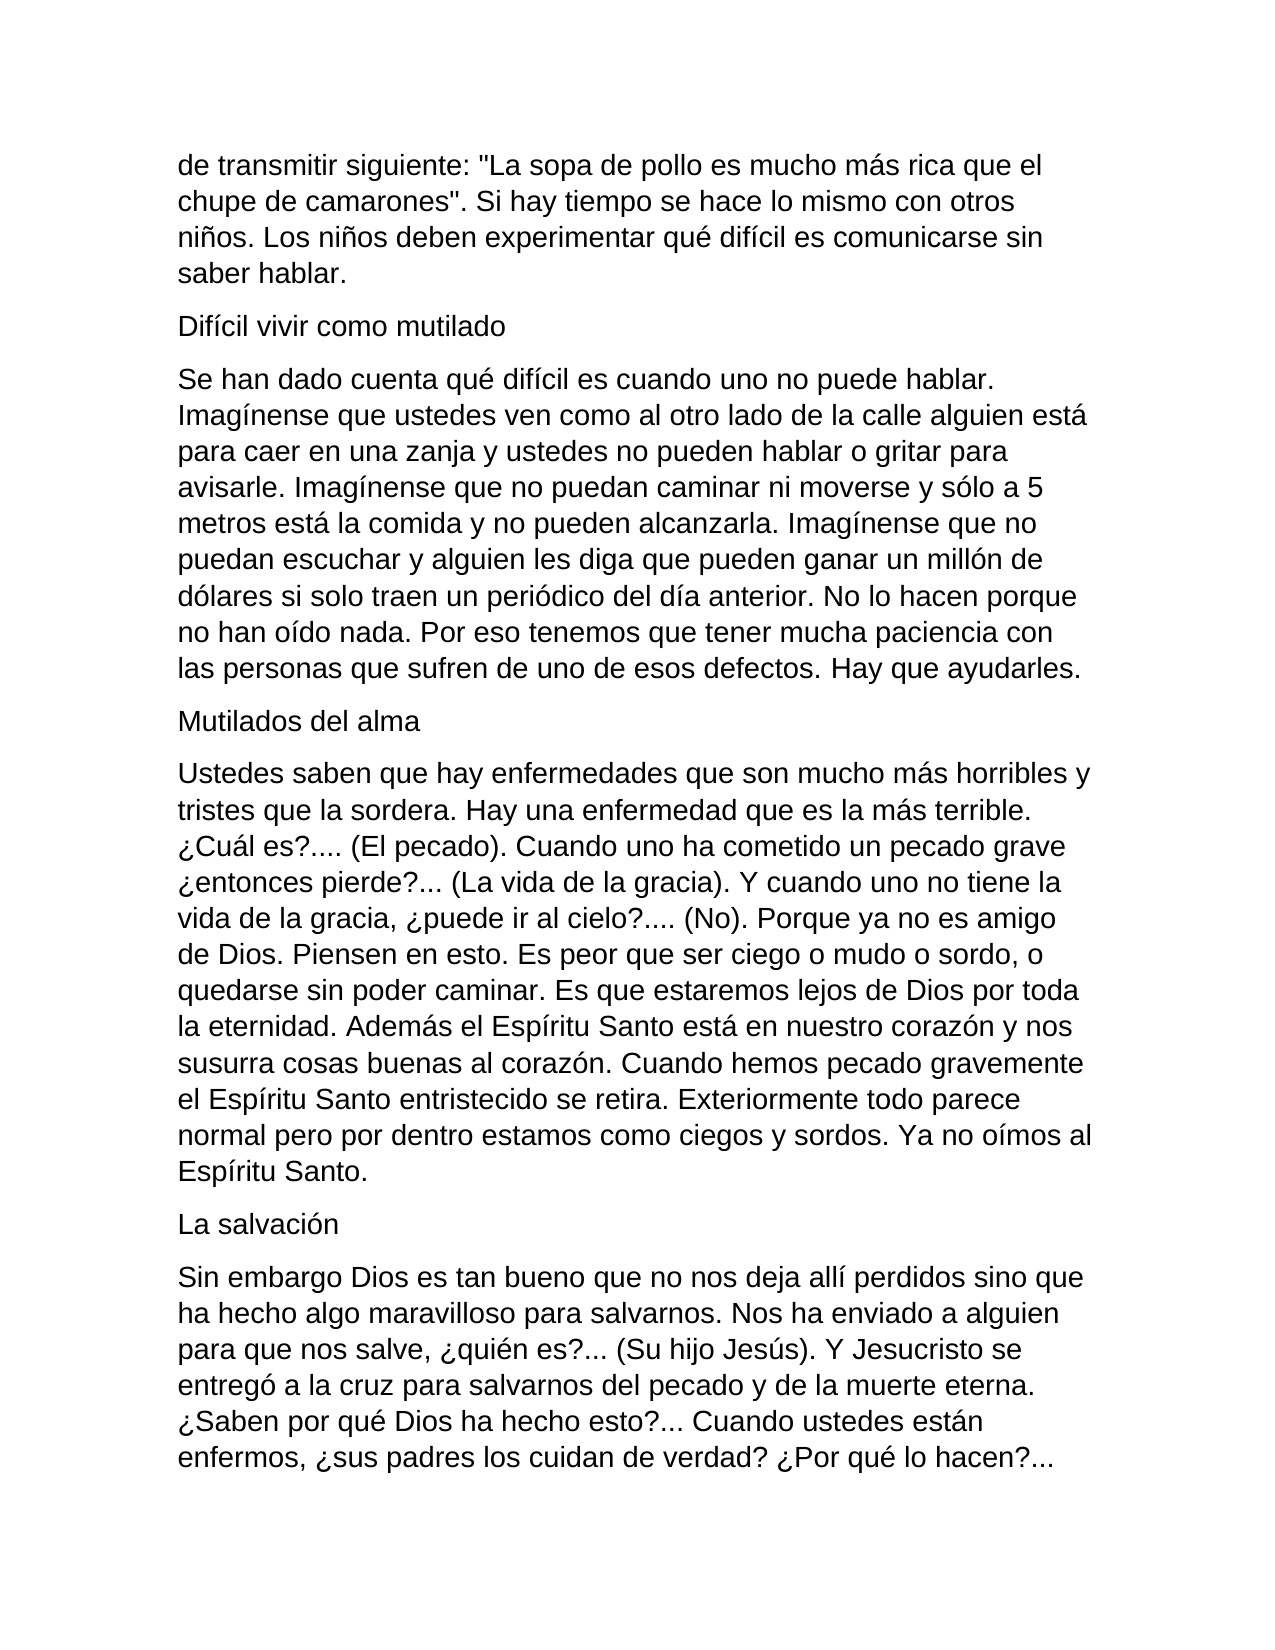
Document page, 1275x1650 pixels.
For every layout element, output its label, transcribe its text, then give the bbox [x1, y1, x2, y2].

text Difícil vivir como mutilado [177, 309, 1098, 342]
text Mutilados del alma [177, 704, 1098, 737]
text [177, 1260, 1098, 1474]
text La salvación [177, 1207, 1098, 1240]
text Ustedes saben que hay enfermedades que son mucho más horribles y tristes que la sordera. Hay una enfermedad que es la más terrible. ¿Cuál es?.... (El pecado). Cuando uno ha cometido un pecado grave ¿entonces pierde?... (La vida de la gracia). Y cuando uno no tiene la vida de la gracia, ¿puede ir al cielo?.... (No). Porque ya no es amigo de Dios. Piensen en esto. Es peor que ser ciego o mudo o sordo, o quedarse sin poder caminar. Es que estaremos lejos de Dios por toda la eternidad. Además el Espíritu Santo está en nuestro corazón y nos susurra cosas buenas al corazón. Cuando hemos pecado gravemente el Espíritu Santo entristecido se retira. Exteriormente todo parece normal pero por dentro estamos como ciegos y sordos. Ya no oímos al Espíritu Santo. [177, 756, 1098, 1188]
text Se han dado cuenta qué difícil es cuando uno no puede hablar. Imagínense que ustedes ven como al otro lado de la calle alguien está para caer en una zanja y ustedes no pueden hablar o gritar para avisarle. Imagínense que no puedan caminar ni moverse y sólo a 5 metros está la comida y no pueden alcanzarla. Imagínense que no puedan escuchar y alguien les diga que pueden ganar un millón de dólares si solo traen un periódico del día anterior. No lo hacen porque no han oído nada. Por eso tenemos que tener mucha paciencia con las personas que sufren de uno de esos defectos. Hay que ayudarles. [177, 362, 1098, 684]
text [177, 148, 1098, 289]
